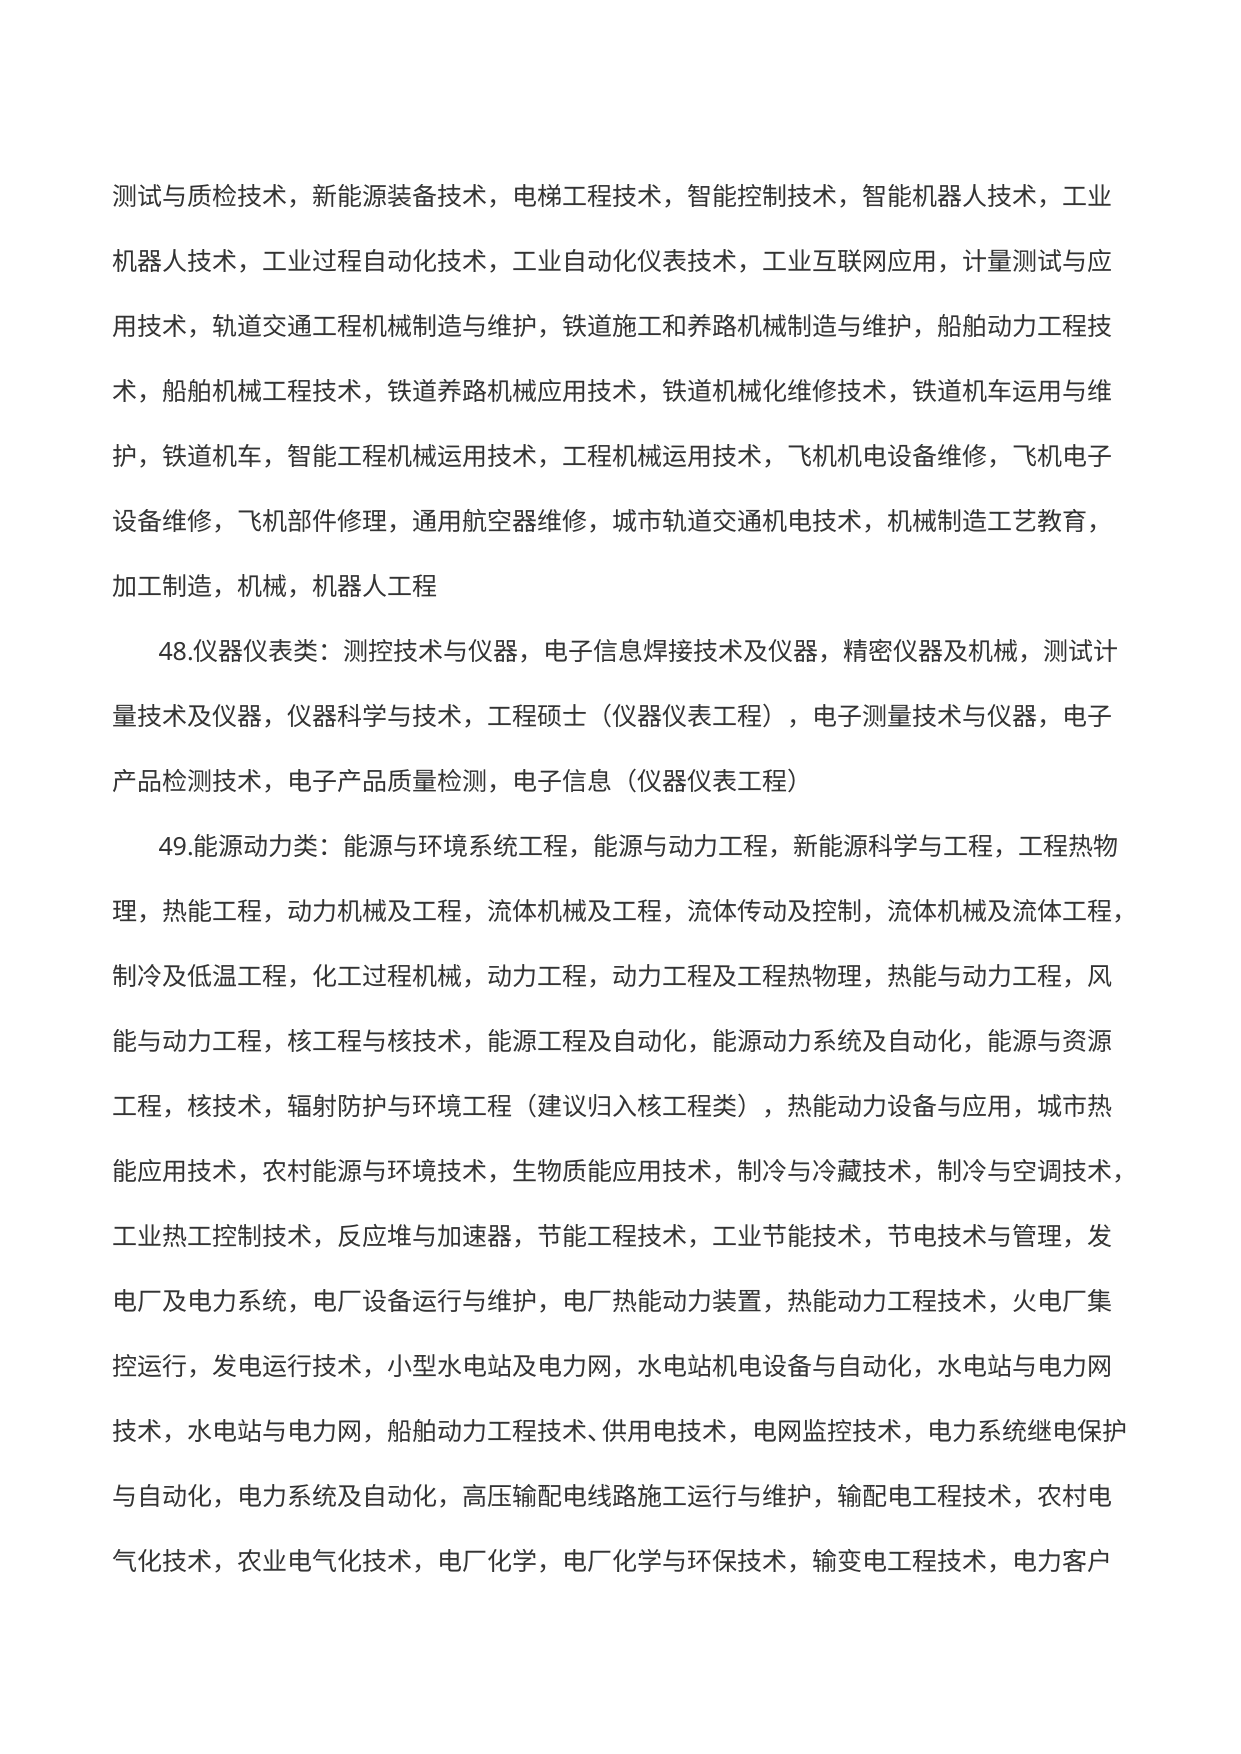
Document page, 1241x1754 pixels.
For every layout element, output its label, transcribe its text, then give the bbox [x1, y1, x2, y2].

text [112, 162, 1128, 747]
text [112, 942, 1128, 1592]
text 48.仪器仪表类：测控技术与仪器，电子信息焊接技术及仪器，精密仪器及机械，测试计量技术及仪器，仪器科学与技术，工程硕士（仪器仪表工程），电子测量技术与仪器，电子产品检测技术，电子产品质量检测，电子信息（仪器仪表工程） [112, 747, 1128, 942]
